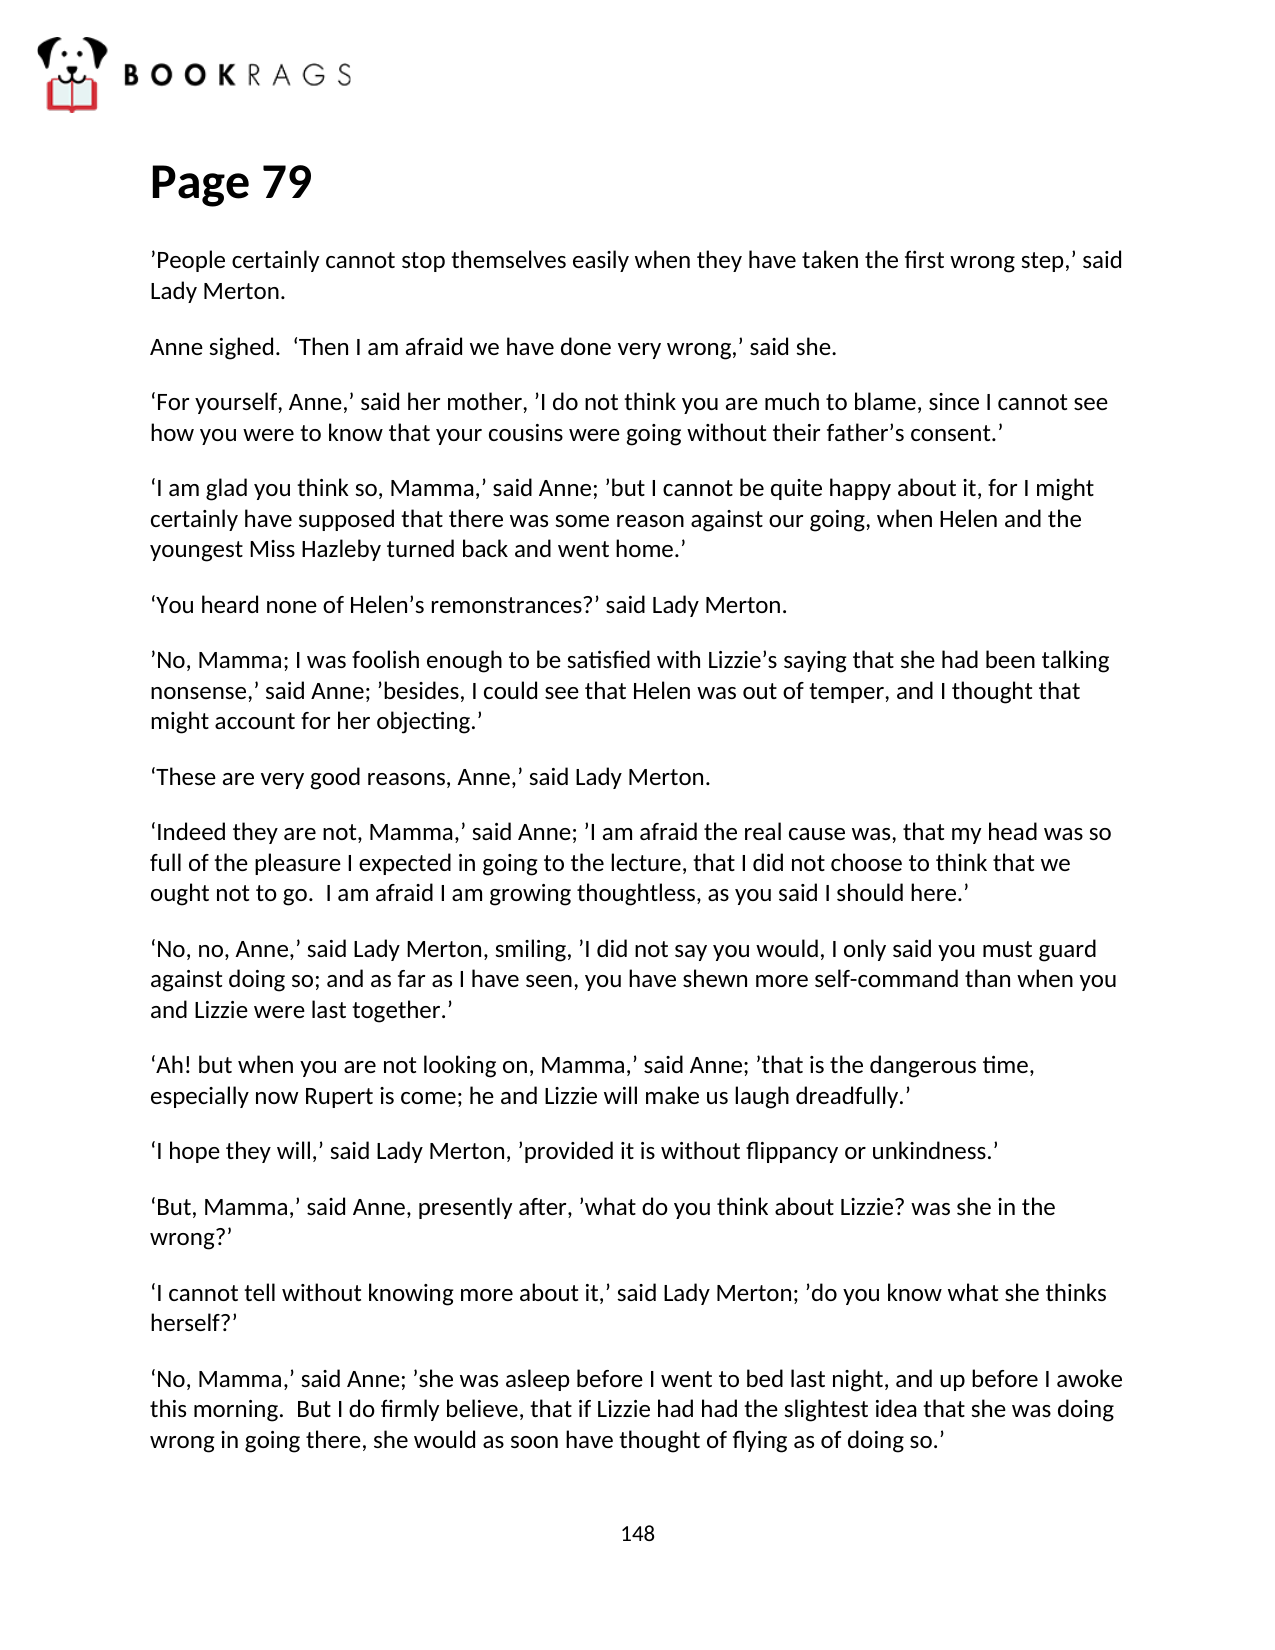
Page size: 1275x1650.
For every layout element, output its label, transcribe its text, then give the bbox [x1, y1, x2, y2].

text ‘Indeed they are not, Mamma,’ said Anne; ’I am afraid the real cause was, that my head was so full of the pleasure I expected in going to the lecture, that I did not choose to think that we ought not to go. I am afraid I am growing thoughtless, as you said I should here.’ [150, 816, 1125, 908]
text ‘For yourself, Anne,’ said her mother, ’I do not think you are much to blame, since I cannot see how you were to know that your cousins were going without their father’s consent.’ [150, 386, 1125, 447]
text Anne sighed. ‘Then I am afraid we have done very wrong,’ said she. [150, 331, 1125, 361]
text ‘I hope they will,’ said Lady Merton, ’provided it is without flippancy or unkindness.’ [150, 1136, 1125, 1166]
text ‘These are very good reasons, Anne,’ said Lady Merton. [150, 761, 1125, 791]
text ’People certainly cannot stop themselves easily when they have taken the first wrong step,’ said Lady Merton. [150, 244, 1125, 306]
text ‘Ah! but when you are not looking on, Mamma,’ said Anne; ’that is the dangerous time, especially now Rupert is come; he and Lizzie will make us laugh dreadfully.’ [150, 1049, 1125, 1111]
picture [37, 37, 351, 113]
text ‘I am glad you think so, Mamma,’ said Anne; ’but I cannot be quite happy about it, for I might certainly have supposed that there was some reason against our going, when Helen and the youngest Miss Hazleby turned back and went home.’ [150, 472, 1125, 564]
text Page 79 [150, 150, 1125, 211]
text ‘You heard none of Helen’s remonstrances?’ said Lady Merton. [150, 589, 1125, 619]
text ‘No, no, Anne,’ said Lady Merton, smiling, ’I did not say you would, I only said you must guard against doing so; and as far as I have seen, you have shewn more self-command than when you and Lizzie were last together.’ [150, 933, 1125, 1024]
text ‘I cannot tell without knowing more about it,’ said Lady Merton; ’do you know what she thinks herself?’ [150, 1277, 1125, 1338]
text ‘But, Mamma,’ said Anne, presently after, ’what do you think about Lizzie? was she in the wrong?’ [150, 1191, 1125, 1252]
text ’No, Mamma; I was foolish enough to be satisfied with Lizzie’s saying that she had been talking nonsense,’ said Anne; ’besides, I could see that Helen was out of temper, and I thought that might account for her objecting.’ [150, 644, 1125, 736]
text ‘No, Mamma,’ said Anne; ’she was asleep before I went to bed last night, and up before I awoke this morning. But I do firmly believe, that if Lizzie had had the slightest idea that she was doing wrong in going there, she would as soon have thought of flying as of doing so.’ [150, 1363, 1125, 1455]
